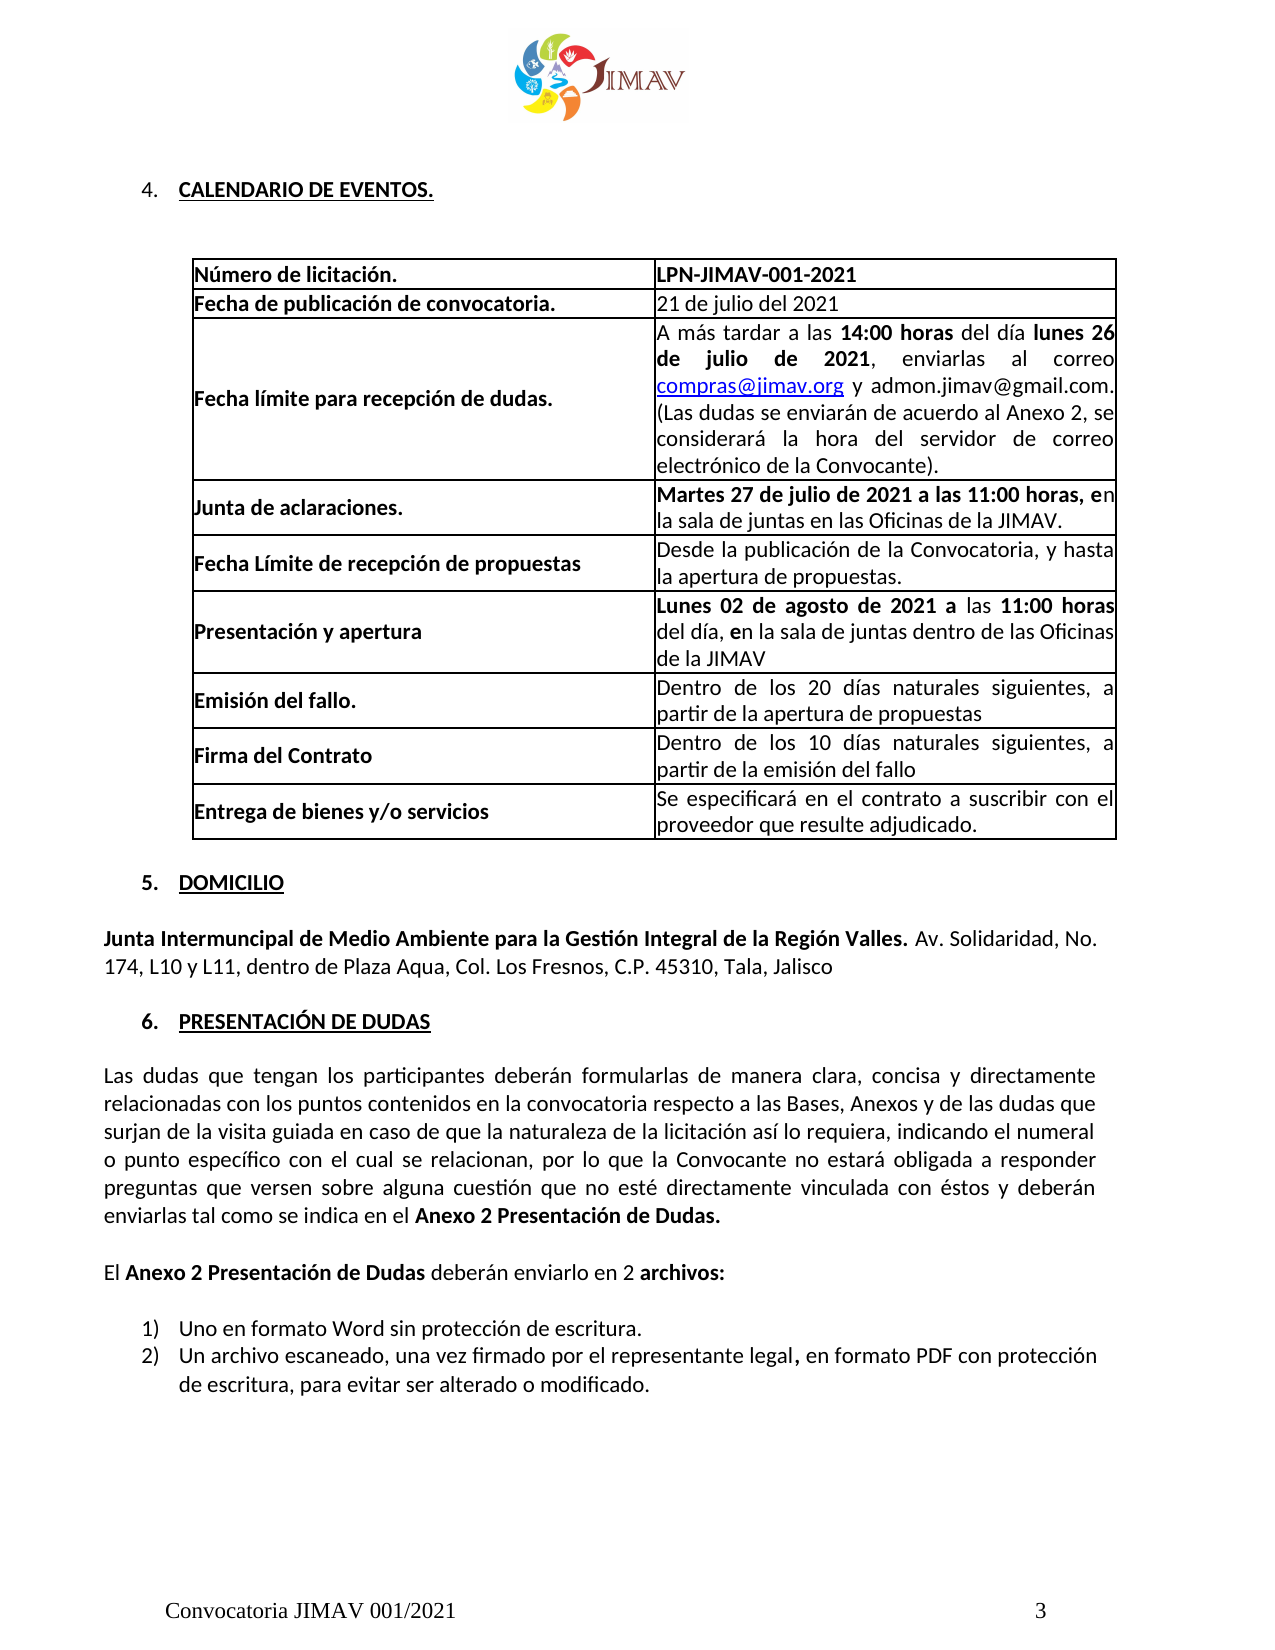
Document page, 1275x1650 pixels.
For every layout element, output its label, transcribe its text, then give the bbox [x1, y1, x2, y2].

list PRESENTACIÓN DE DUDAS [141, 1008, 1092, 1035]
table_cell Lunes 02 de agosto de 2021 a las 11:00 horas del día, en la sala de juntas dentro de las Oficinas de la JIMAV [656, 592, 1115, 672]
table_cell Se especificará en el contrato a suscribir con el proveedor que resulte adjudicado. [656, 785, 1115, 838]
list Uno en formato Word sin protección de escritura. [141, 1314, 1098, 1342]
table_cell Emisión del fallo. [194, 674, 654, 727]
list DOMICILIO [141, 868, 1098, 896]
table_cell Presentación y apertura [194, 592, 654, 672]
table_cell A más tardar a las 14:00 horas del día lunes 26 de julio de 2021, enviarlas al correo compras@jimav.org y admon.jimav@gmail.com. (Las dudas se enviarán de acuerdo al Anexo 2, se considerará la hora del servidor de correo electrónico de la Convocante). [656, 319, 1115, 479]
table_cell Junta de aclaraciones. [194, 481, 654, 534]
text Las dudas que tengan los participantes deberán formularlas de manera clara, concisa y directamente relacionadas con los puntos contenidos en la convocatoria respecto a las Bases, Anexos y de las dudas que surjan de la visita guiada en caso de que la naturaleza de la licitación así lo requiera, indicando el numeral o punto específico con el cual se relacionan, por lo que la Convocante no estará obligada a responder preguntas que versen sobre alguna cuestión que no esté directamente vinculada con éstos y deberán enviarlas tal como se indica en el Anexo 2 Presentación de Dudas. [103, 1061, 1098, 1229]
table_header Número de licitación. [194, 260, 654, 288]
picture [507, 28, 689, 122]
table_cell Firma del Contrato [194, 729, 654, 783]
list Un archivo escaneado, una vez firmado por el representante legal, en formato PDF con protección de escritura, para evitar ser alterado o modificado. [141, 1342, 1098, 1398]
table_cell Desde la publicación de la Convocatoria, y hasta la apertura de propuestas. [656, 536, 1115, 590]
table_cell Dentro de los 10 días naturales siguientes, a partir de la emisión del fallo [656, 729, 1115, 783]
text Junta Intermuncipal de Medio Ambiente para la Gestión Integral de la Región Valles. Av. Solidaridad, No. 174, L10 y L11, dentro de Plaza Aqua, Col. Los Fresnos, C.P. 45310, Tala, Jalisco [103, 924, 1098, 980]
table_cell Fecha Límite de recepción de propuestas [194, 536, 654, 590]
list CALENDARIO DE EVENTOS. [141, 176, 1092, 204]
table_cell Dentro de los 20 días naturales siguientes, a partir de la apertura de propuestas [656, 674, 1115, 727]
table_header LPN-JIMAV-001-2021 [656, 260, 1115, 288]
table_cell Fecha de publicación de convocatoria. [194, 290, 654, 317]
table_cell Martes 27 de julio de 2021 a las 11:00 horas, en la sala de juntas en las Oficinas de la JIMAV. [656, 481, 1115, 534]
table_cell Entrega de bienes y/o servicios [194, 785, 654, 838]
table_cell Fecha límite para recepción de dudas. [194, 319, 654, 479]
text El Anexo 2 Presentación de Dudas deberán enviarlo en 2 archivos: [103, 1258, 1098, 1286]
table_cell 21 de julio del 2021 [656, 290, 1115, 317]
